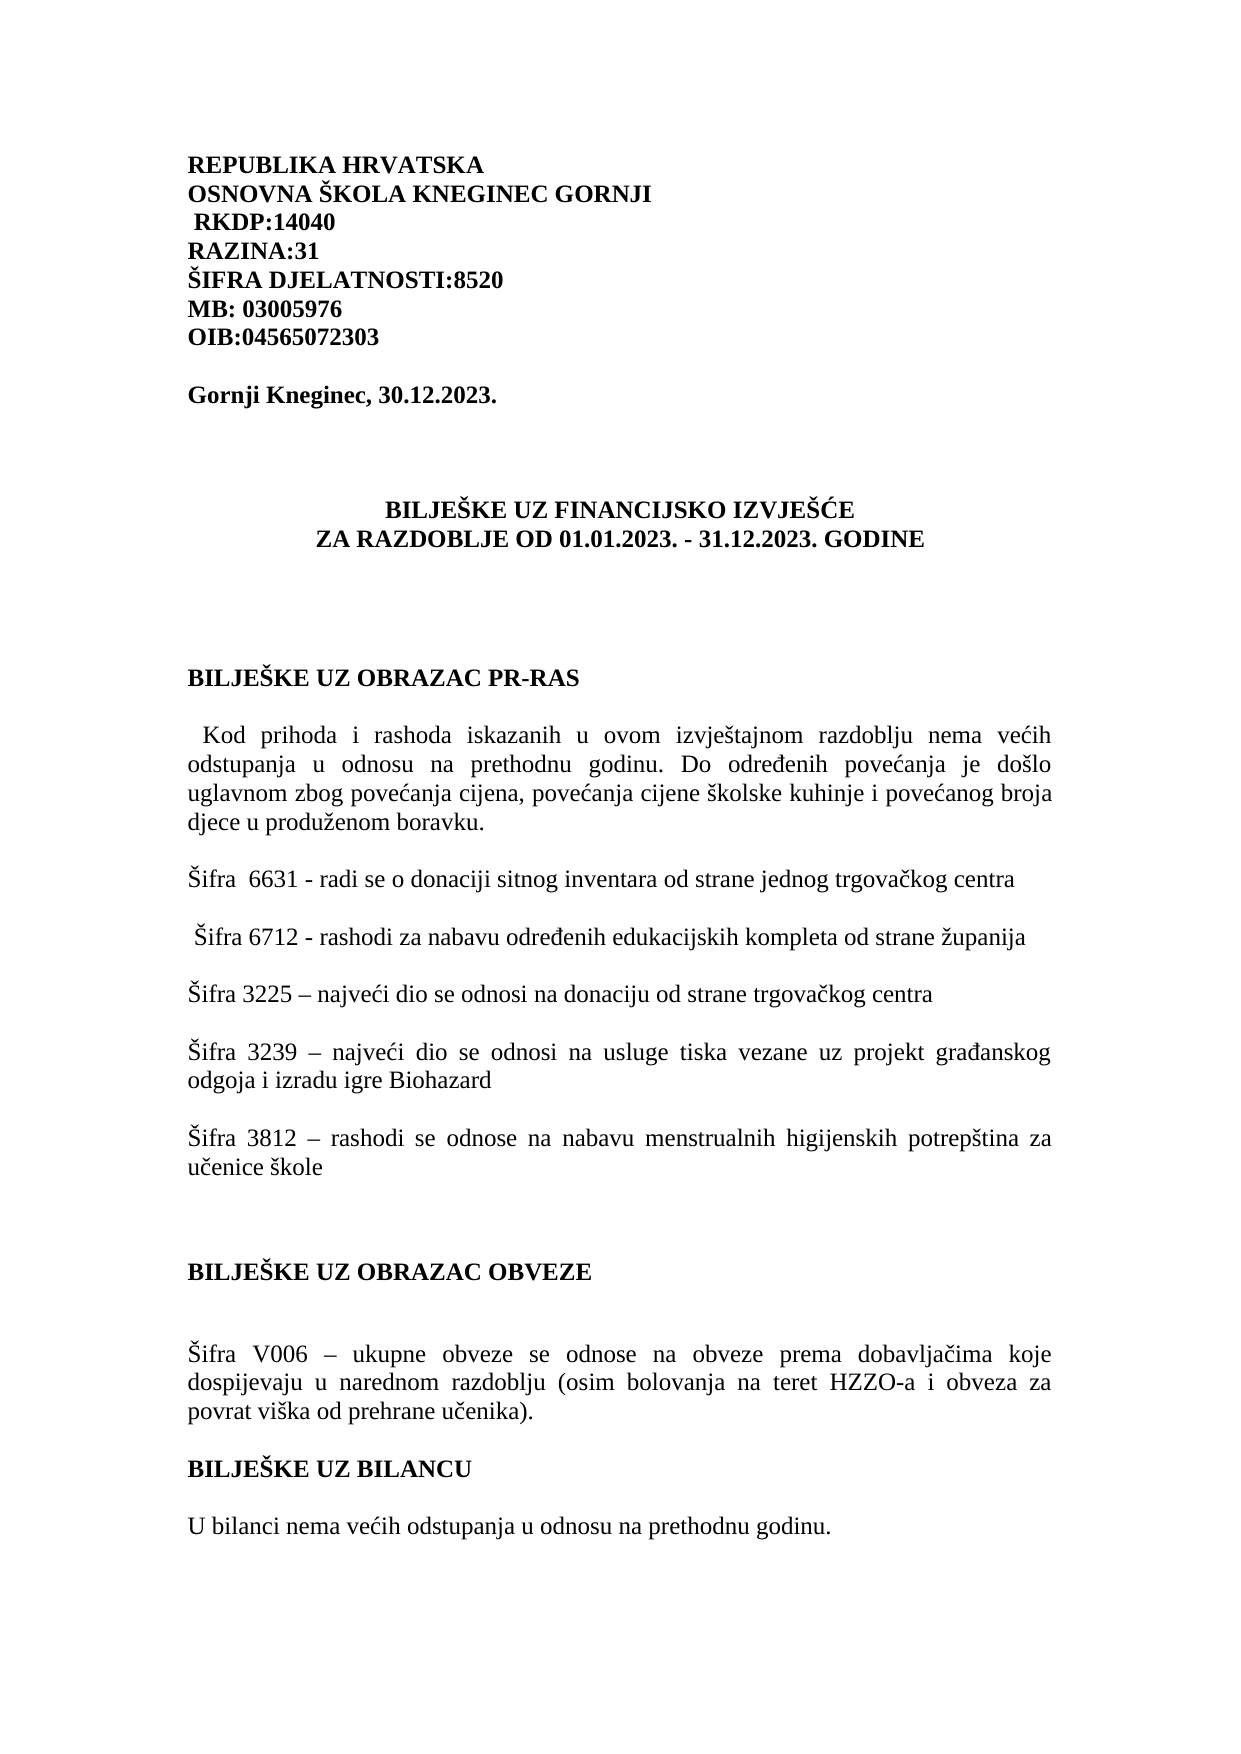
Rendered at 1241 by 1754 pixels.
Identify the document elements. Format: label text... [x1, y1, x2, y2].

text Šifra 3812 – rashodi se odnose na nabavu menstrualnih higijenskih potrepština za učenice škole [187, 1123, 1053, 1180]
text Šifra 3225 – najveći dio se odnosi na donaciju od strane trgovačkog centra [187, 979, 1053, 1008]
text Šifra 3239 – najveći dio se odnosi na usluge tiska vezane uz projekt građanskog odgoja i izradu igre Biohazard [187, 1037, 1053, 1094]
text Gornji Kneginec, 30.12.2023. [187, 380, 1053, 409]
text ZA RAZDOBLJE OD 01.01.2023. - 31.12.2023. GODINE [187, 524, 1053, 552]
text RAZINA:31 [187, 236, 1053, 265]
text RKDP:14040 [187, 207, 1053, 236]
text OSNOVNA ŠKOLA KNEGINEC GORNJI [187, 179, 1053, 207]
text Šifra 6712 - rashodi za nabavu određenih edukacijskih kompleta od strane županija [187, 922, 1053, 950]
text BILJEŠKE UZ OBRAZAC PR-RAS [187, 663, 1053, 692]
text MB: 03005976 [187, 294, 1053, 322]
text ŠIFRA DJELATNOSTI:8520 [187, 265, 1053, 294]
text Kod prihoda i rashoda iskazanih u ovom izvještajnom razdoblju nema većih odstupanja u odnosu na prethodnu godinu. Do određenih povećanja je došlo uglavnom zbog povećanja cijena, povećanja cijene školske kuhinje i povećanog broja djece u produženom boravku. [187, 720, 1053, 835]
subtitle BILJEŠKE UZ FINANCIJSKO IZVJEŠĆE [187, 495, 1053, 524]
text U bilanci nema većih odstupanja u odnosu na prethodnu godinu. [187, 1511, 1053, 1540]
text BILJEŠKE UZ BILANCU [187, 1454, 1053, 1482]
subtitle REPUBLIKA HRVATSKA [187, 150, 1053, 179]
text OIB:04565072303 [187, 322, 1053, 351]
text Šifra 6631 - radi se o donaciji sitnog inventara od strane jednog trgovačkog centra [187, 864, 1053, 893]
text BILJEŠKE UZ OBRAZAC OBVEZE [187, 1257, 1053, 1286]
text Šifra V006 – ukupne obveze se odnose na obveze prema dobavljačima koje dospijevaju u narednom razdoblju (osim bolovanja na teret HZZO-a i obveza za povrat viška od prehrane učenika). [187, 1339, 1053, 1425]
